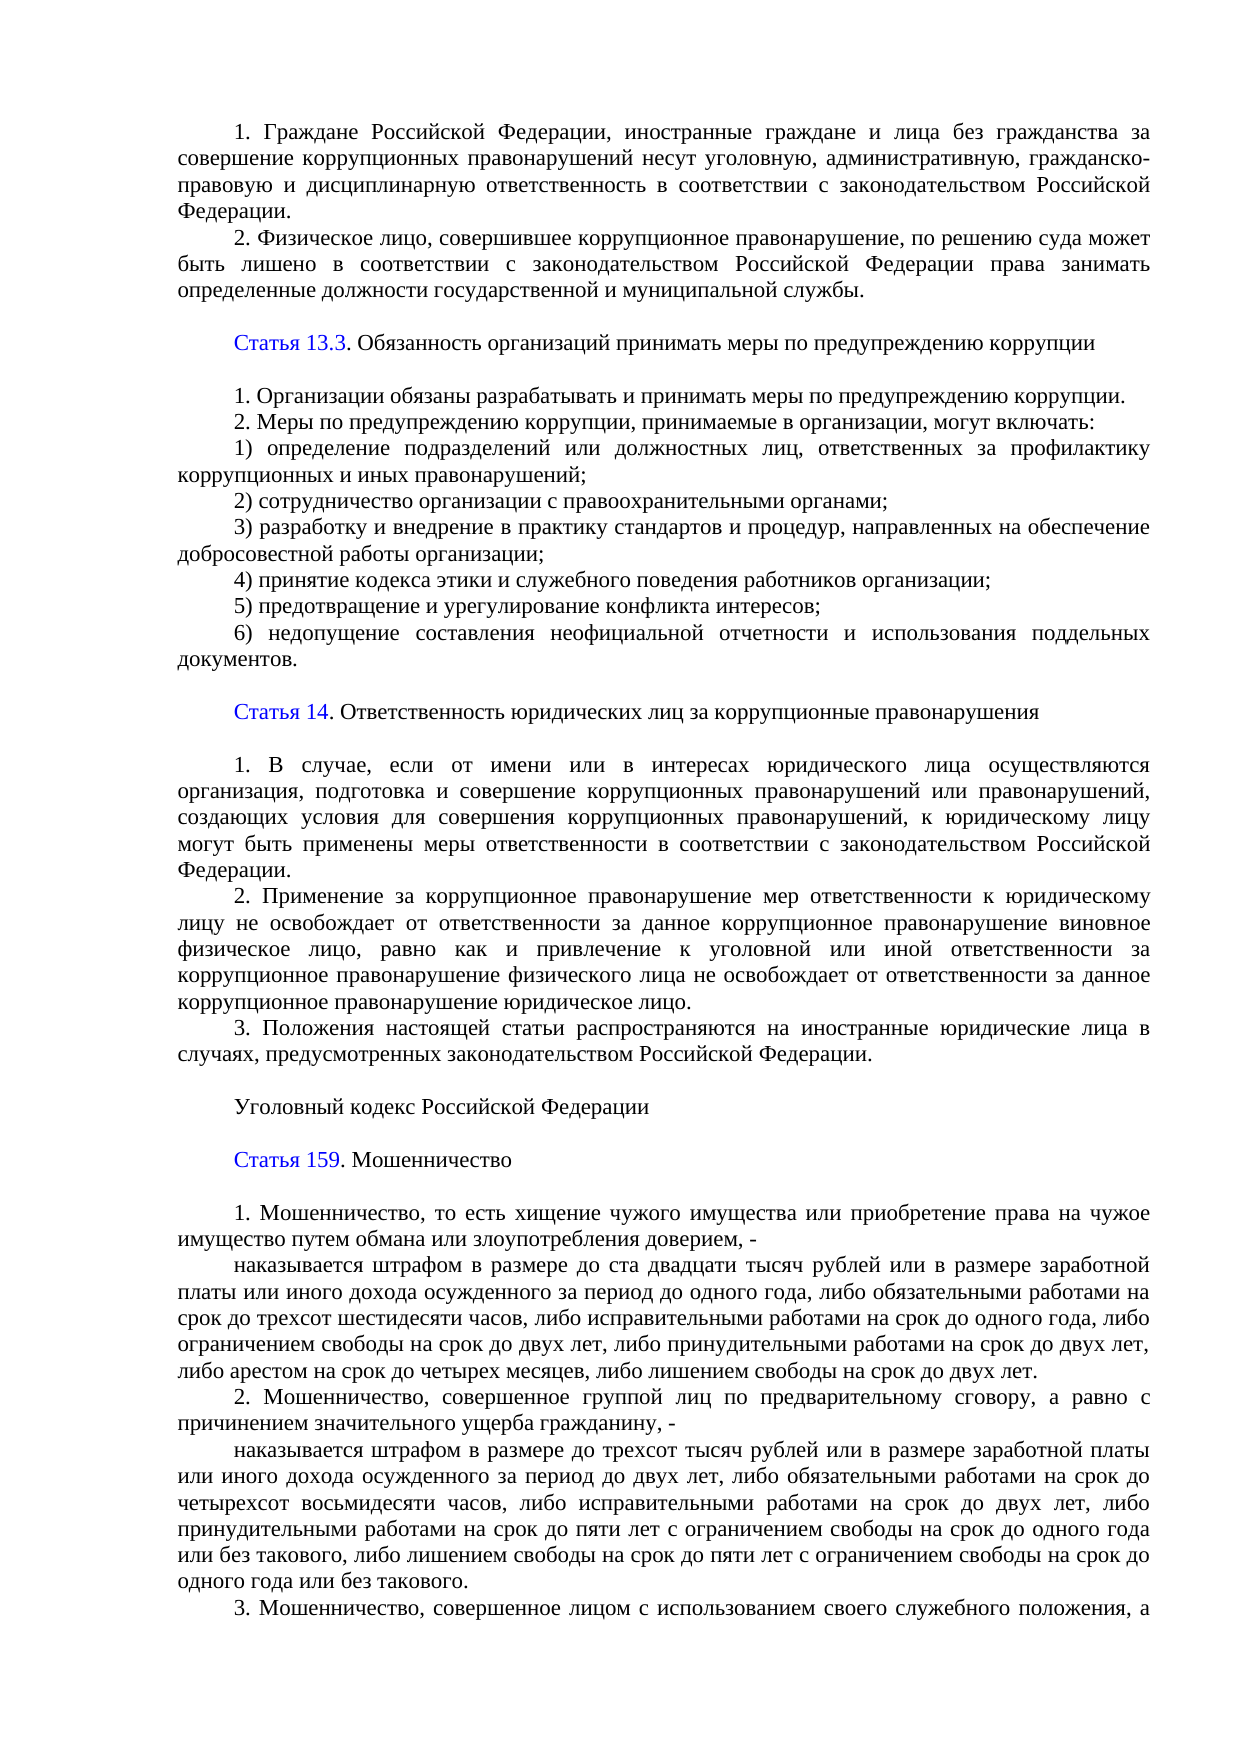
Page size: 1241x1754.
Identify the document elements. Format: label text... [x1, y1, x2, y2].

text Уголовный кодекс Российской Федерации [177, 1093, 1152, 1119]
text 1. Организации обязаны разрабатывать и принимать меры по предупреждению коррупции. [177, 382, 1152, 408]
text 2. Физическое лицо, совершившее коррупционное правонарушение, по решению суда может быть лишено в соответствии с законодательством Российской Федерации права занимать определенные должности государственной и муниципальной службы. [177, 223, 1152, 303]
text Статья 159. Мошенничество [177, 1146, 1152, 1172]
text наказывается штрафом в размере до трехсот тысяч рублей или в размере заработной платы или иного дохода осужденного за период до двух лет, либо обязательными работами на срок до четырехсот восьмидесяти часов, либо исправительными работами на срок до двух лет, либо принудительными работами на срок до пяти лет с ограничением свободы на срок до одного года или без такового, либо лишением свободы на срок до пяти лет с ограничением свободы на срок до одного года или без такового. [177, 1436, 1152, 1594]
text 5) предотвращение и урегулирование конфликта интересов; [177, 592, 1152, 619]
text 3. Положения настоящей статьи распространяются на иностранные юридические лица в случаях, предусмотренных законодательством Российской Федерации. [177, 1014, 1152, 1067]
text 1. В случае, если от имени или в интересах юридического лица осуществляются организация, подготовка и совершение коррупционных правонарушений или правонарушений, создающих условия для совершения коррупционных правонарушений, к юридическому лицу могут быть применены меры ответственности в соответствии с законодательством Российской Федерации. [177, 751, 1152, 882]
text Статья 14. Ответственность юридических лиц за коррупционные правонарушения [177, 698, 1152, 724]
text 1. Граждане Российской Федерации, иностранные граждане и лица без гражданства за совершение коррупционных правонарушений несут уголовную, административную, гражданско-правовую и дисциплинарную ответственность в соответствии с законодательством Российской Федерации. [177, 118, 1152, 223]
text 1. Мошенничество, то есть хищение чужого имущества или приобретение права на чужое имущество путем обмана или злоупотребления доверием, - [177, 1199, 1152, 1251]
text 2. Меры по предупреждению коррупции, принимаемые в организации, могут включать: [177, 408, 1152, 434]
text 4) принятие кодекса этики и служебного поведения работников организации; [177, 566, 1152, 592]
text 2. Применение за коррупционное правонарушение мер ответственности к юридическому лицу не освобождает от ответственности за данное коррупционное правонарушение виновное физическое лицо, равно как и привлечение к уголовной или иной ответственности за коррупционное правонарушение физического лица не освобождает от ответственности за данное коррупционное правонарушение юридическое лицо. [177, 882, 1152, 1014]
text Статья 13.3. Обязанность организаций принимать меры по предупреждению коррупции [177, 329, 1152, 355]
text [177, 1594, 1152, 1620]
text 6) недопущение составления неофициальной отчетности и использования поддельных документов. [177, 619, 1152, 672]
text 2) сотрудничество организации с правоохранительными органами; [177, 487, 1152, 513]
text 1) определение подразделений или должностных лиц, ответственных за профилактику коррупционных и иных правонарушений; [177, 434, 1152, 487]
text 3) разработку и внедрение в практику стандартов и процедур, направленных на обеспечение добросовестной работы организации; [177, 513, 1152, 566]
text наказывается штрафом в размере до ста двадцати тысяч рублей или в размере заработной платы или иного дохода осужденного за период до одного года, либо обязательными работами на срок до трехсот шестидесяти часов, либо исправительными работами на срок до одного года, либо ограничением свободы на срок до двух лет, либо принудительными работами на срок до двух лет, либо арестом на срок до четырех месяцев, либо лишением свободы на срок до двух лет. [177, 1251, 1152, 1383]
text 2. Мошенничество, совершенное группой лиц по предварительному сговору, а равно с причинением значительного ущерба гражданину, - [177, 1383, 1152, 1436]
